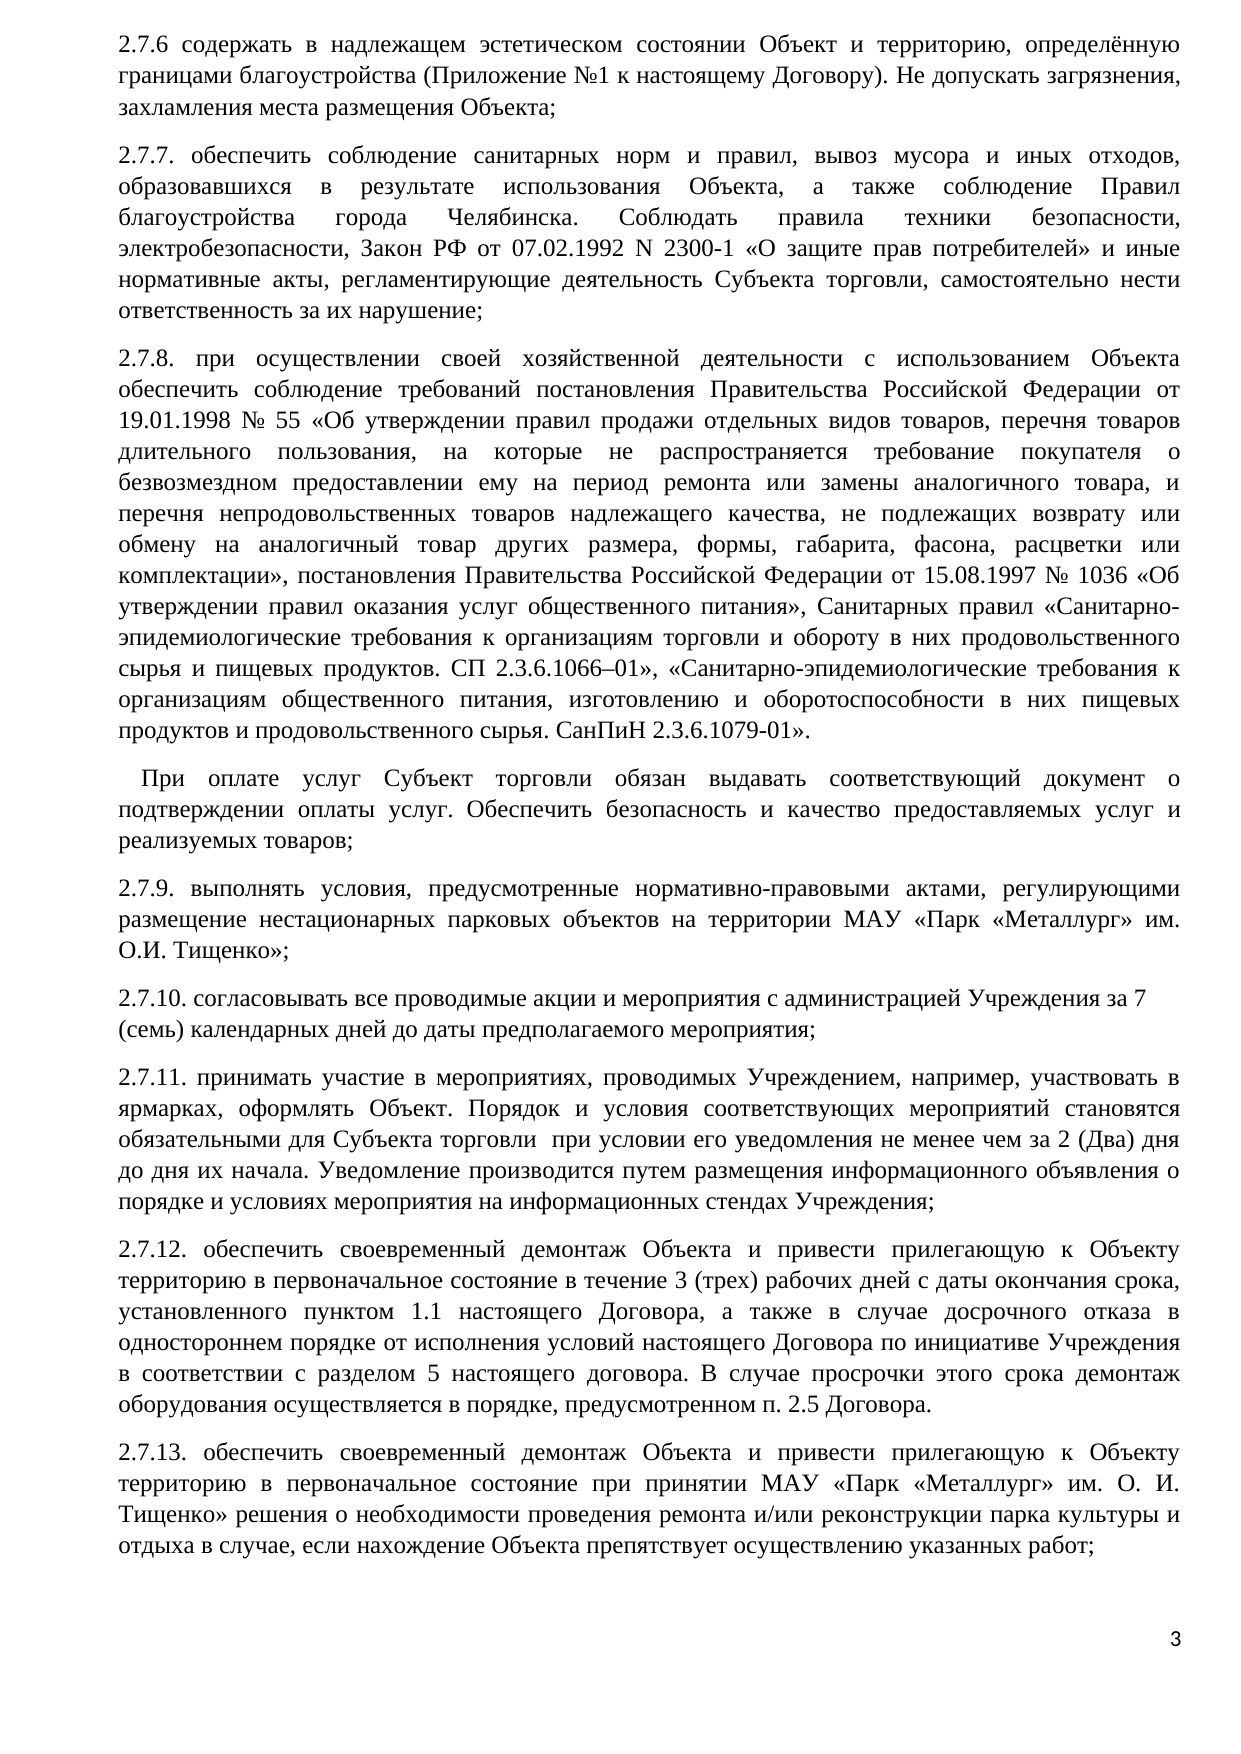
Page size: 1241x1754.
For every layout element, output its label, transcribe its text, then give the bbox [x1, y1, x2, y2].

text 2.7.10. согласовывать все проводимые акции и мероприятия с администрацией Учреждения за 7 (семь) календарных дней до даты предполагаемого мероприятия; [118, 983, 1181, 1043]
text При оплате услуг Субъект торговли обязан выдавать соответствующий документ о подтверждении оплаты услуг. Обеспечить безопасность и качество предоставляемых услуг и реализуемых товаров; [118, 763, 1181, 854]
text 2.7.12. обеспечить своевременный демонтаж Объекта и привести прилегающую к Объекту территорию в первоначальное состояние в течение 3 (трех) рабочих дней с даты окончания срока, установленного пунктом 1.1 настоящего Договора, а также в случае досрочного отказа в одностороннем порядке от исполнения условий настоящего Договора по инициативе Учреждения в соответствии с разделом 5 настоящего договора. В случае просрочки этого срока демонтаж оборудования осуществляется в порядке, предусмотренном п. 2.5 Договора. [118, 1234, 1181, 1418]
text 2.7.6 содержать в надлежащем эстетическом состоянии Объект и территорию, определённую границами благоустройства (Приложение №1 к настоящему Договору). Не допускать загрязнения, захламления места размещения Объекта; [118, 29, 1181, 121]
text 2.7.9. выполнять условия, предусмотренные нормативно-правовыми актами, регулирующими размещение нестационарных парковых объектов на территории МАУ «Парк «Металлург» им. О.И. Тищенко»; [118, 873, 1181, 964]
text 2.7.13. обеспечить своевременный демонтаж Объекта и привести прилегающую к Объекту территорию в первоначальное состояние при принятии МАУ «Парк «Металлург» им. О. И. Тищенко» решения о необходимости проведения ремонта и/или реконструкции парка культуры и отдыха в случае, если нахождение Объекта препятствует осуществлению указанных работ; [118, 1437, 1181, 1558]
text 2.7.11. принимать участие в мероприятиях, проводимых Учреждением, например, участвовать в ярмарках, оформлять Объект. Порядок и условия соответствующих мероприятий становятся обязательными для Субъекта торговли при условии его уведомления не менее чем за 2 (Два) дня до дня их начала. Уведомление производится путем размещения информационного объявления о порядке и условиях мероприятия на информационных стендах Учреждения; [118, 1062, 1181, 1215]
text 2.7.7. обеспечить соблюдение санитарных норм и правил, вывоз мусора и иных отходов, образовавшихся в результате использования Объекта, а также соблюдение Правил благоустройства города Челябинска. Соблюдать правила техники безопасности, электробезопасности, Закон РФ от 07.02.1992 N 2300-1 «О защите прав потребителей» и иные нормативные акты, регламентирующие деятельность Субъекта торговли, самостоятельно нести ответственность за их нарушение; [118, 140, 1181, 324]
text 2.7.8. при осуществлении своей хозяйственной деятельности с использованием Объекта обеспечить соблюдение требований постановления Правительства Российской Федерации от 19.01.1998 № 55 «Об утверждении правил продажи отдельных видов товаров, перечня товаров длительного пользования, на которые не распространяется требование покупателя о безвозмездном предоставлении ему на период ремонта или замены аналогичного товара, и перечня непродовольственных товаров надлежащего качества, не подлежащих возврату или обмену на аналогичный товар других размера, формы, габарита, фасона, расцветки или комплектации», постановления Правительства Российской Федерации от 15.08.1997 № 1036 «Об утверждении правил оказания услуг общественного питания», Санитарных правил «Санитарно-эпидемиологические требования к организациям торговли и обороту в них продовольственного сырья и пищевых продуктов. СП 2.3.6.1066–01», «Санитарно-эпидемиологические требования к организациям общественного питания, изготовлению и оборотоспособности в них пищевых продуктов и продовольственного сырья. СанПиН 2.3.6.1079-01». [118, 343, 1181, 744]
